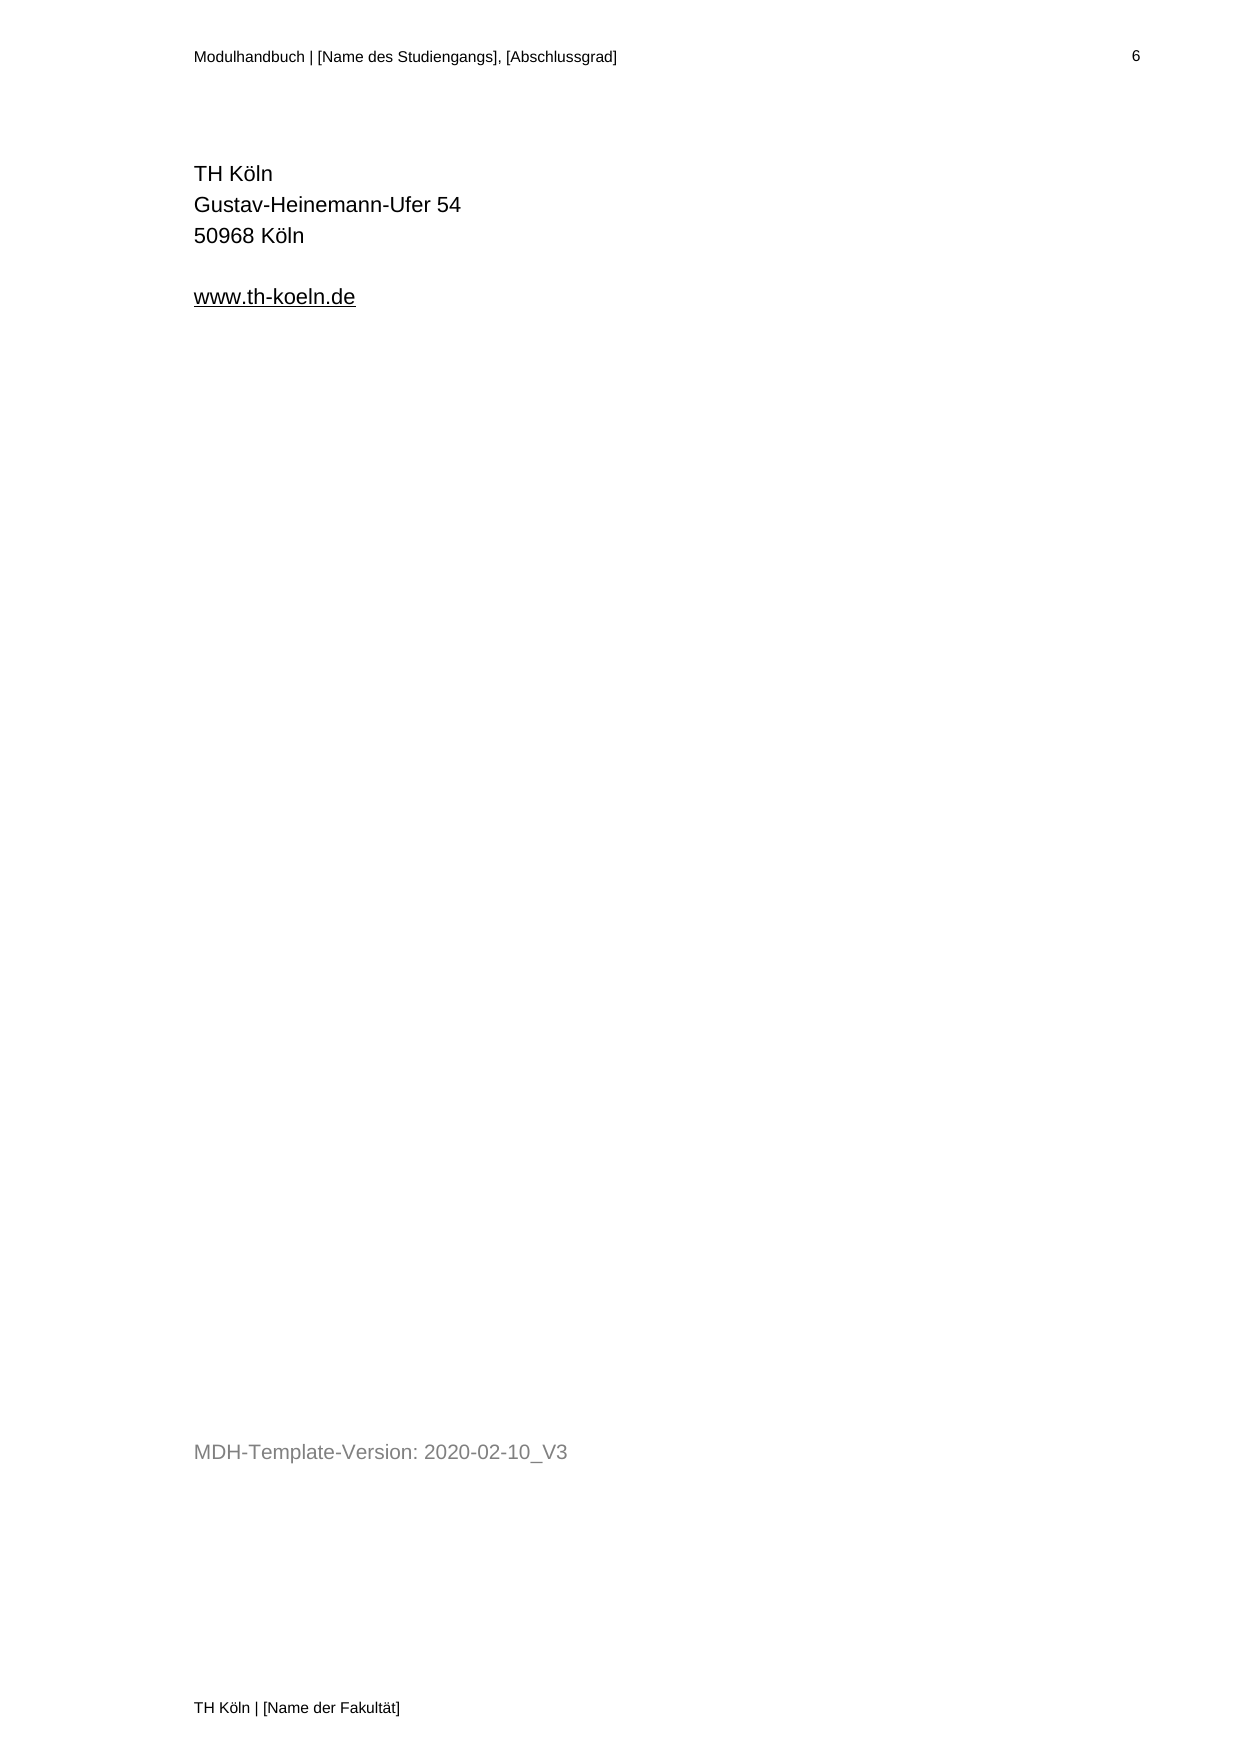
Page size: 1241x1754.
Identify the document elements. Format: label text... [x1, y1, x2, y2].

text www.th-koeln.de [194, 284, 1124, 309]
text TH Köln [194, 161, 1124, 187]
text Gustav-Heinemann-Ufer 54 [194, 192, 1124, 217]
text MDH-Template-Version: 2020-02-10_V3 [194, 1440, 1124, 1464]
text 50968 Köln [194, 223, 1124, 248]
